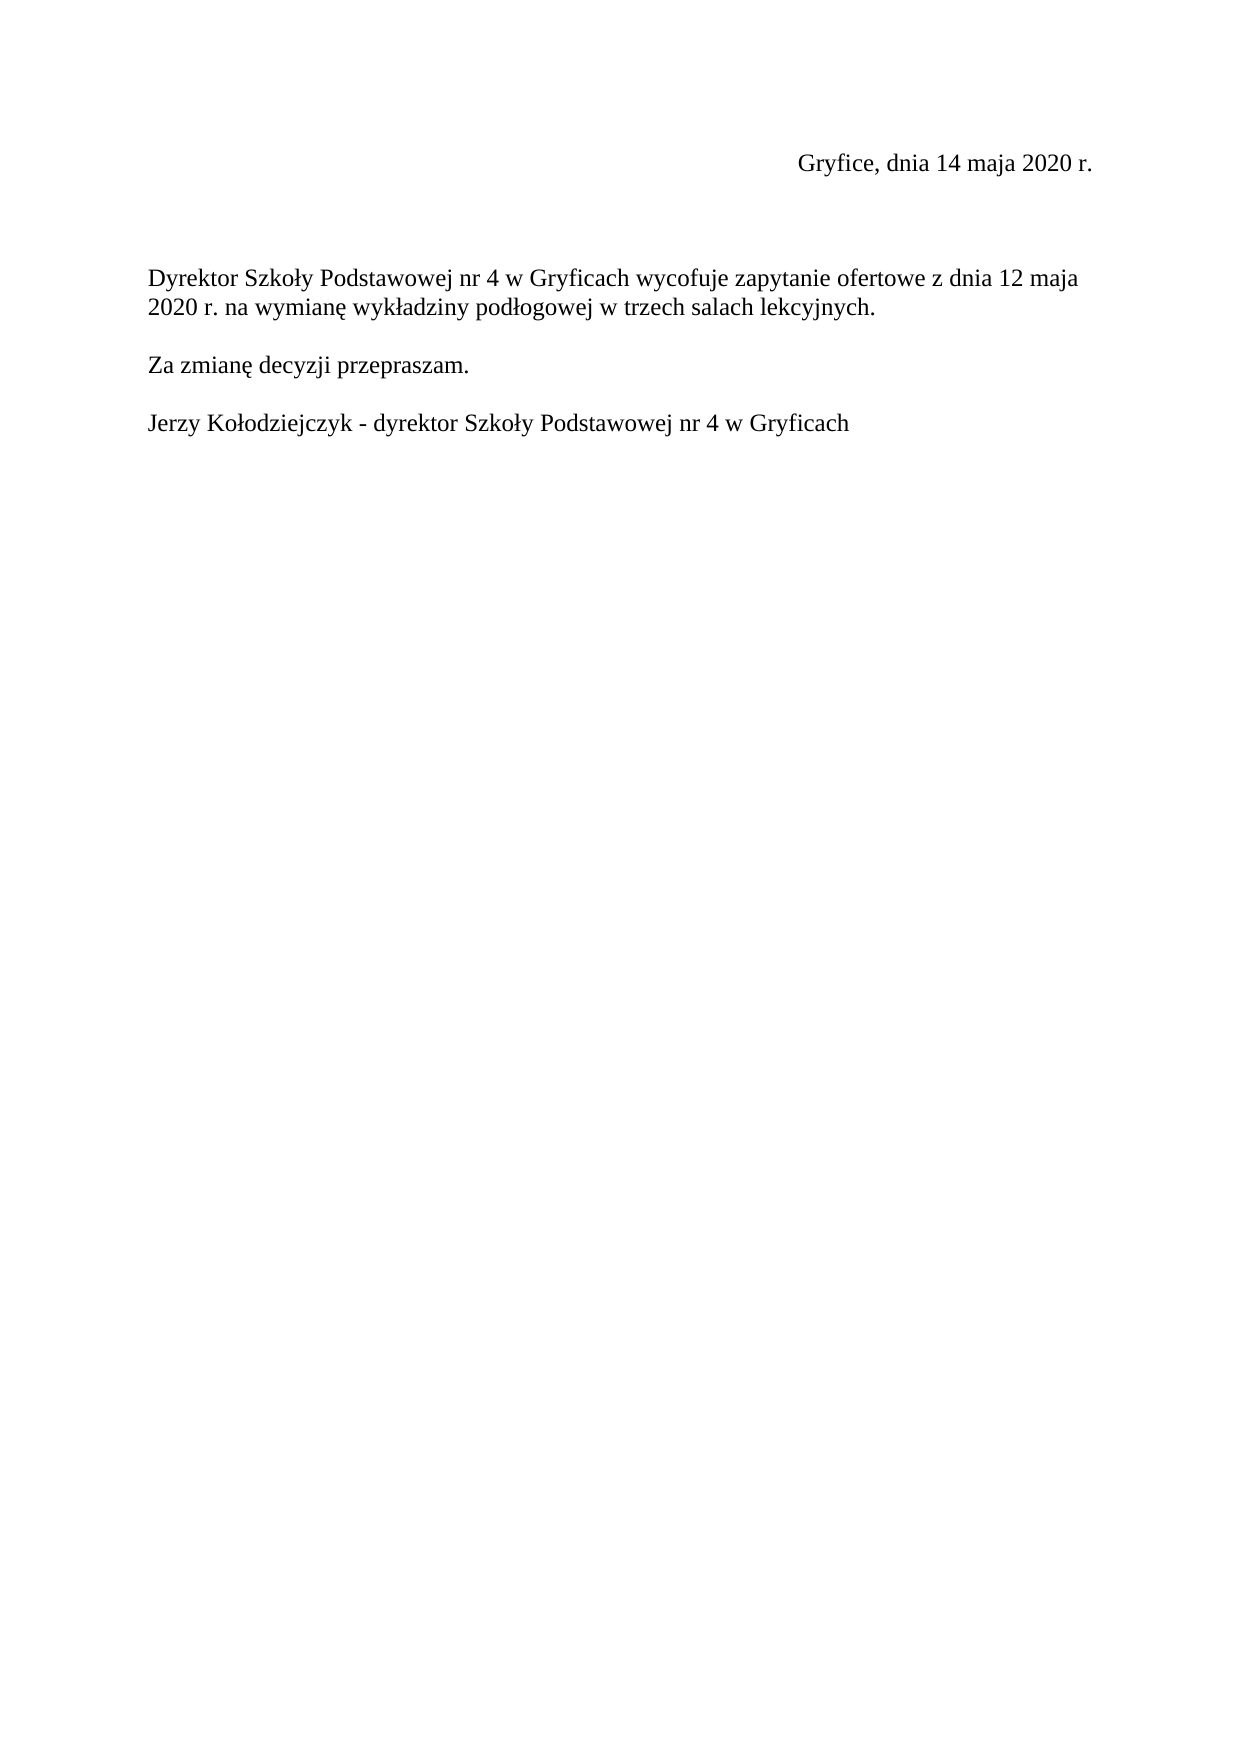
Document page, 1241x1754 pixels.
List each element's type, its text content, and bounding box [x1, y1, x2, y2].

text Gryfice, dnia 14 maja 2020 r. [148, 148, 1093, 176]
text Jerzy Kołodziejczyk - dyrektor Szkoły Podstawowej nr 4 w Gryficach [148, 408, 1093, 437]
text Za zmianę decyzji przepraszam. [148, 350, 1093, 379]
text Dyrektor Szkoły Podstawowej nr 4 w Gryficach wycofuje zapytanie ofertowe z dnia 12 maja 2020 r. na wymianę wykładziny podłogowej w trzech salach lekcyjnych. [148, 263, 1093, 321]
